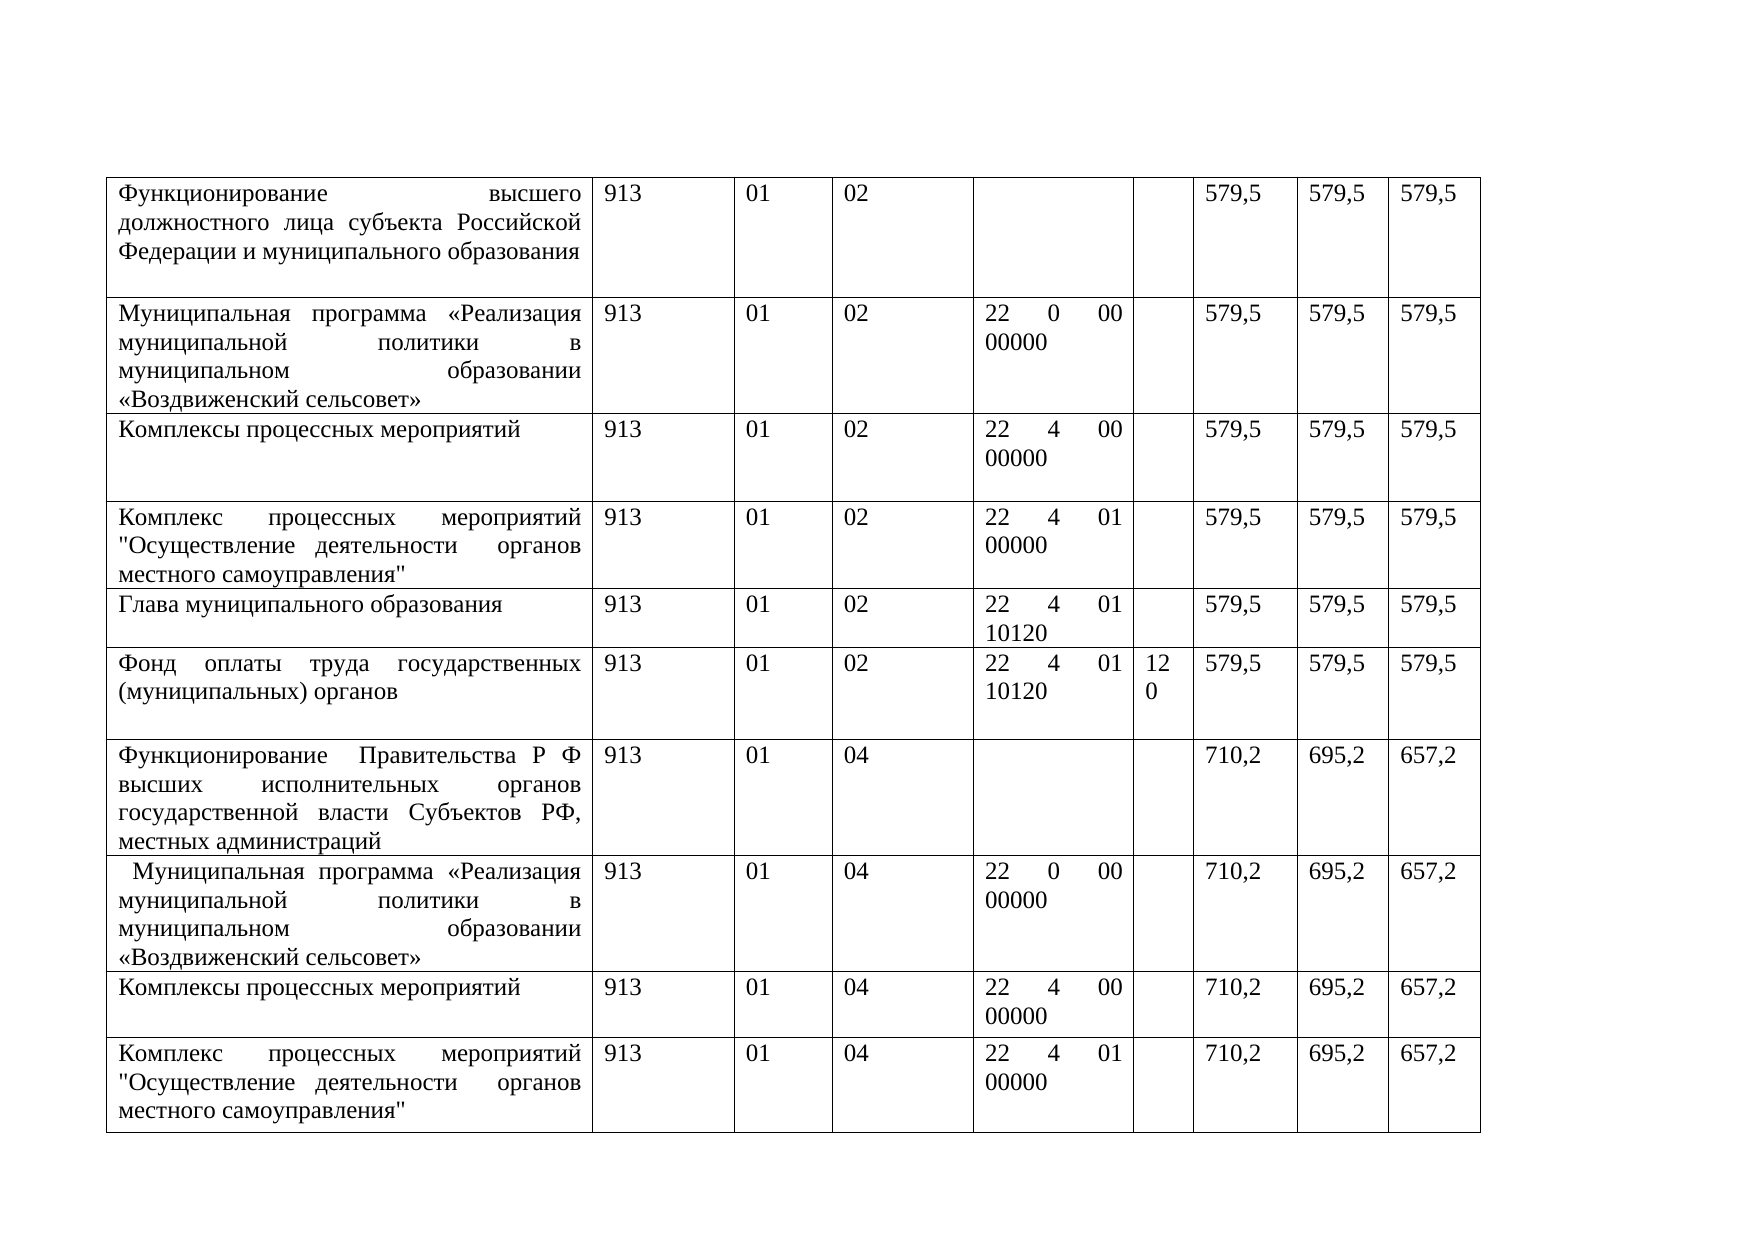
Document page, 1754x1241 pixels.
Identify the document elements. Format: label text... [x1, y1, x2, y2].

table_cell 913 [593, 414, 734, 501]
table_cell 02 [833, 298, 973, 413]
table_cell [1134, 178, 1193, 297]
table_cell Функционирование Правительства Р Ф высших исполнительных органов государственной власти Субъектов РФ, местных администраций [107, 740, 592, 855]
table_cell 02 [833, 414, 973, 501]
table_cell 02 [833, 648, 973, 739]
table_cell 579,5 [1194, 178, 1297, 297]
table_cell 710,2 [1194, 1038, 1297, 1132]
table_cell 01 [735, 178, 832, 297]
table_cell 01 [735, 414, 832, 501]
table_cell 01 [735, 1038, 832, 1132]
table_cell 579,5 [1389, 414, 1480, 501]
table_cell Глава муниципального образования [107, 589, 592, 647]
table_cell 01 [735, 502, 832, 588]
table_cell Комплексы процессных мероприятий [107, 972, 592, 1037]
table_cell 579,5 [1389, 298, 1480, 413]
table_cell 22 4 01 00000 [974, 502, 1133, 588]
table_cell Комплексы процессных мероприятий [107, 414, 592, 501]
table_cell 579,5 [1389, 502, 1480, 588]
table_cell 913 [593, 298, 734, 413]
table_cell 657,2 [1389, 1038, 1480, 1132]
table_cell 710,2 [1194, 856, 1297, 971]
table_cell 913 [593, 648, 734, 739]
table_cell 01 [735, 856, 832, 971]
table_cell Фонд оплаты труда государственных (муниципальных) органов [107, 648, 592, 739]
table_cell 02 [833, 589, 973, 647]
table_cell Муниципальная программа «Реализация муниципальной политики в муниципальном образовании «Воздвиженский сельсовет» [107, 856, 592, 971]
table_cell 04 [833, 1038, 973, 1132]
table_cell 579,5 [1194, 648, 1297, 739]
table_cell 120 [1134, 648, 1193, 739]
table_cell 01 [735, 648, 832, 739]
table_cell [1134, 972, 1193, 1037]
table_cell 579,5 [1194, 589, 1297, 647]
table_cell Функционирование высшего должностного лица субъекта Российской Федерации и муниципального образования [107, 178, 592, 297]
table_cell 22 4 01 10120 [974, 648, 1133, 739]
table_cell 710,2 [1194, 972, 1297, 1037]
table_cell 01 [735, 589, 832, 647]
table_cell 579,5 [1194, 298, 1297, 413]
table_cell [1134, 502, 1193, 588]
table_cell 22 0 00 00000 [974, 856, 1133, 971]
table_cell 913 [593, 178, 734, 297]
table_cell 913 [593, 1038, 734, 1132]
table_cell 579,5 [1298, 589, 1388, 647]
table_cell 695,2 [1298, 740, 1388, 855]
table_cell Муниципальная программа «Реализация муниципальной политики в муниципальном образовании «Воздвиженский сельсовет» [107, 298, 592, 413]
table_cell 695,2 [1298, 856, 1388, 971]
table_cell 579,5 [1389, 178, 1480, 297]
table_cell 913 [593, 972, 734, 1037]
table_cell [1134, 856, 1193, 971]
table_cell 579,5 [1389, 589, 1480, 647]
table_cell 657,2 [1389, 740, 1480, 855]
table_cell 579,5 [1298, 648, 1388, 739]
table_cell 913 [593, 589, 734, 647]
table_cell 695,2 [1298, 1038, 1388, 1132]
table_cell 695,2 [1298, 972, 1388, 1037]
table_cell [974, 740, 1133, 855]
table_cell 657,2 [1389, 856, 1480, 971]
table_cell 579,5 [1298, 298, 1388, 413]
table_cell 02 [833, 178, 973, 297]
table_cell 913 [593, 502, 734, 588]
table_cell 579,5 [1194, 502, 1297, 588]
table_cell Комплекс процессных мероприятий "Осуществление деятельности органов местного самоуправления" [107, 1038, 592, 1132]
table_cell 04 [833, 972, 973, 1037]
table_cell 04 [833, 740, 973, 855]
table_cell 01 [735, 740, 832, 855]
table_cell 579,5 [1298, 178, 1388, 297]
table_cell [1134, 589, 1193, 647]
table_cell 22 4 00 00000 [974, 972, 1133, 1037]
table_cell [1134, 414, 1193, 501]
table_cell 04 [833, 856, 973, 971]
table_cell 710,2 [1194, 740, 1297, 855]
table_cell 01 [735, 298, 832, 413]
table_cell 01 [735, 972, 832, 1037]
table_cell 579,5 [1389, 648, 1480, 739]
table_cell 579,5 [1298, 502, 1388, 588]
table_cell Комплекс процессных мероприятий "Осуществление деятельности органов местного самоуправления" [107, 502, 592, 588]
table_cell 22 4 01 00000 [974, 1038, 1133, 1132]
table_cell 579,5 [1298, 414, 1388, 501]
table_cell 579,5 [1194, 414, 1297, 501]
table_cell [974, 178, 1133, 297]
table_cell [1134, 1038, 1193, 1132]
table_cell 913 [593, 740, 734, 855]
table_cell 02 [833, 502, 973, 588]
table_cell 22 0 00 00000 [974, 298, 1133, 413]
table_cell [1134, 740, 1193, 855]
table_cell 657,2 [1389, 972, 1480, 1037]
table_cell [1134, 298, 1193, 413]
table_cell 22 4 00 00000 [974, 414, 1133, 501]
table_cell 22 4 01 10120 [974, 589, 1133, 647]
table_cell 913 [593, 856, 734, 971]
